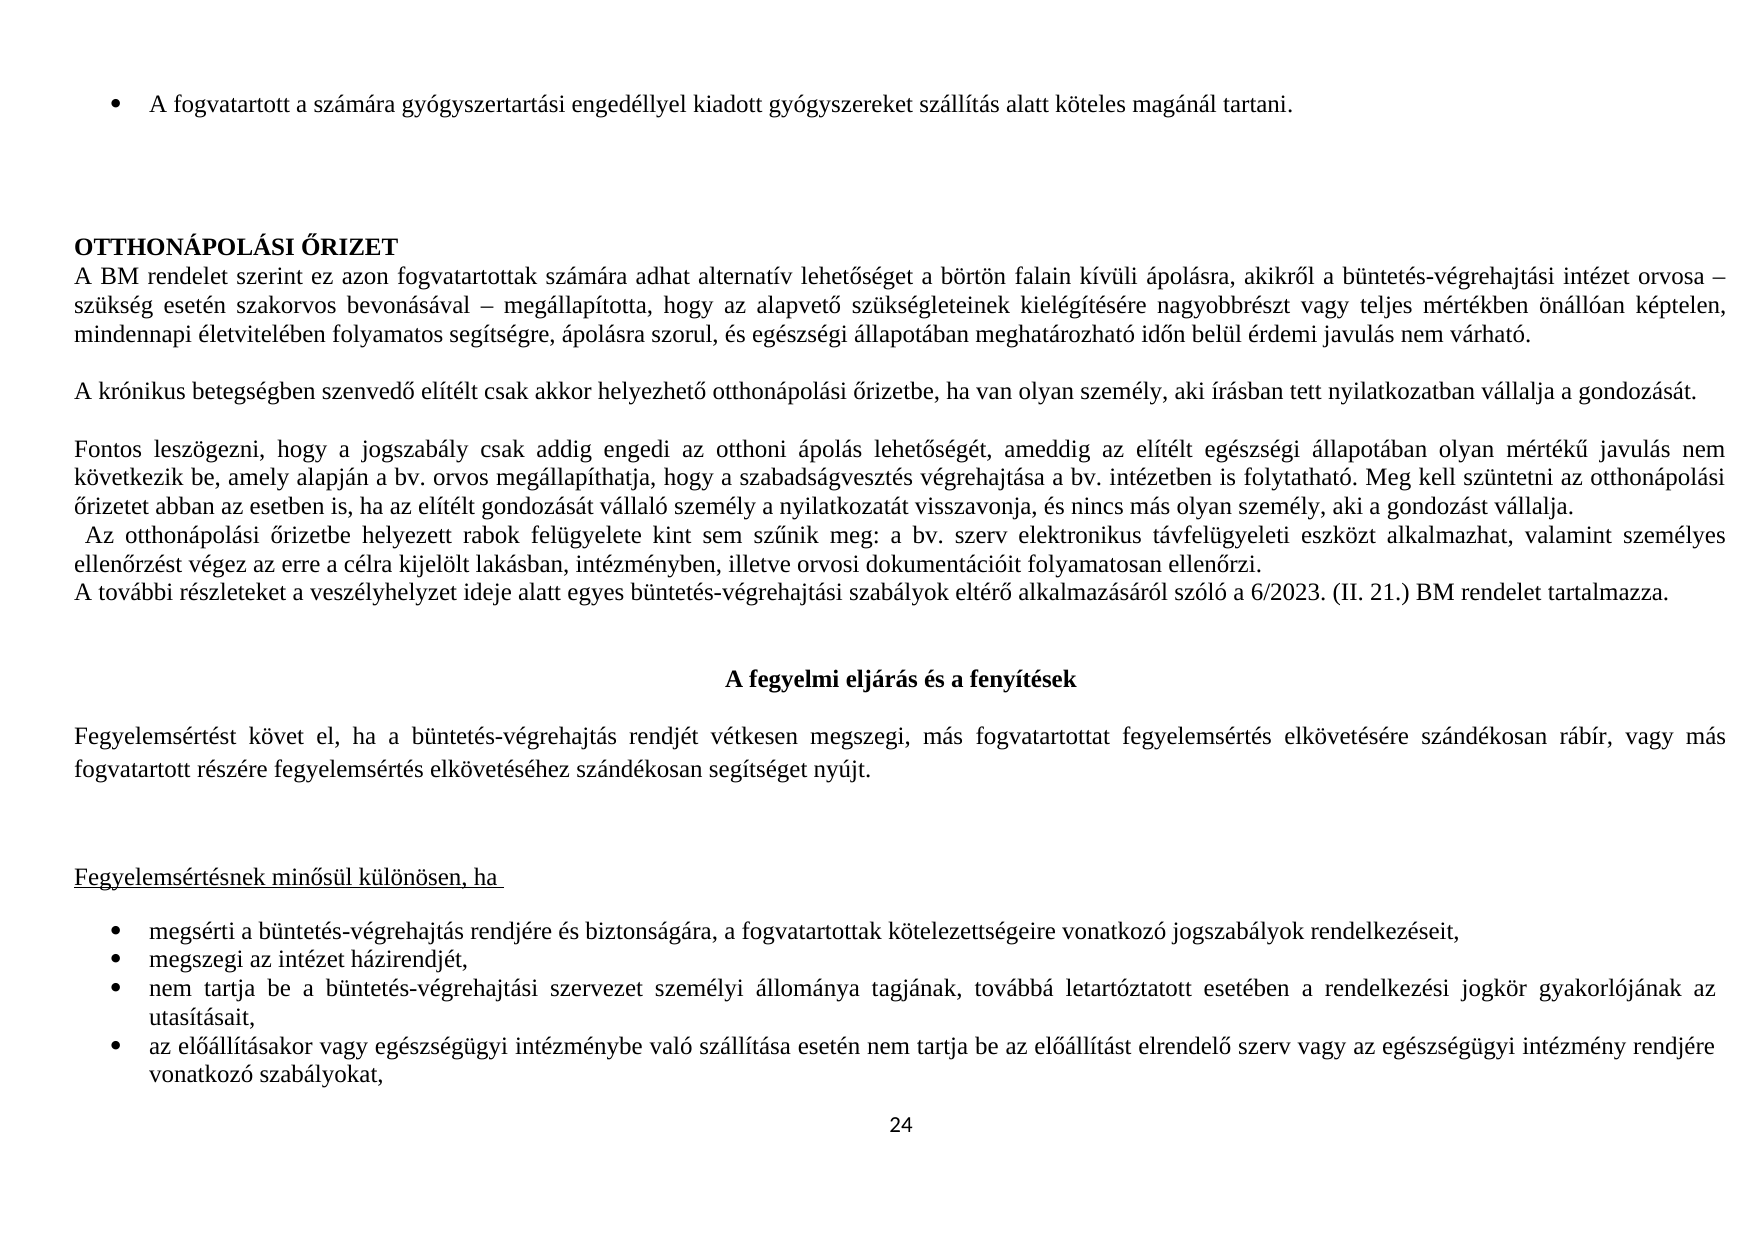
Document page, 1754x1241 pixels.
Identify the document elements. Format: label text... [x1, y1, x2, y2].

list az előállításakor vagy egészségügyi intézménybe való szállítása esetén nem tartja be az előállítást elrendelő szerv vagy az egészségügyi intézmény rendjére vonatkozó szabályokat, [111, 1031, 1717, 1088]
list A fogvatartott a számára gyógyszertartási engedéllyel kiadott gyógyszereket szállítás alatt köteles magánál tartani. [111, 89, 1728, 117]
text Fegyelemsértést követ el, ha a büntetés-végrehajtás rendjét vétkesen megszegi, más fogvatartottat fegyelemsértés elkövetésére szándékosan rábír, vagy más fogvatartott részére fegyelemsértés elkövetéséhez szándékosan segítséget nyújt. [74, 721, 1728, 783]
text Fontos leszögezni, hogy a jogszabály csak addig engedi az otthoni ápolás lehetőségét, ameddig az elítélt egészségi állapotában olyan mértékű javulás nem következik be, amely alapján a bv. orvos megállapíthatja, hogy a szabadságvesztés végrehajtása a bv. intézetben is folytatható. Meg kell szüntetni az otthonápolási őrizetet abban az esetben is, ha az elítélt gondozását vállaló személy a nyilatkozatát visszavonja, és nincs más olyan személy, aki a gondozást vállalja. [74, 434, 1728, 520]
text A krónikus betegségben szenvedő elítélt csak akkor helyezhető otthonápolási őrizetbe, ha van olyan személy, aki írásban tett nyilatkozatban vállalja a gondozását. [74, 376, 1728, 405]
text A további részleteket a veszélyhelyzet ideje alatt egyes büntetés-végrehajtási szabályok eltérő alkalmazásáról szóló a 6/2023. (II. 21.) BM rendelet tartalmazza. [74, 577, 1728, 606]
text Fegyelemsértésnek minősül különösen, ha [74, 862, 1728, 891]
text A BM rendelet szerint ez azon fogvatartottak számára adhat alternatív lehetőséget a börtön falain kívüli ápolásra, akikről a büntetés-végrehajtási intézet orvosa – szükség esetén szakorvos bevonásával – megállapította, hogy az alapvető szükségleteinek kielégítésére nagyobbrészt vagy teljes mértékben önállóan képtelen, mindennapi életvitelében folyamatos segítségre, ápolásra szorul, és egészségi állapotában meghatározható időn belül érdemi javulás nem várható. [74, 261, 1728, 347]
text OTTHONÁPOLÁSI ŐRIZET [74, 232, 1728, 261]
list nem tartja be a büntetés-végrehajtási szervezet személyi állománya tagjának, továbbá letartóztatott esetében a rendelkezési jogkör gyakorlójának az utasításait, [111, 973, 1717, 1031]
list megszegi az intézet házirendjét, [111, 944, 1717, 973]
text A fegyelmi eljárás és a fenyítések [74, 664, 1728, 692]
text Az otthonápolási őrizetbe helyezett rabok felügyelete kint sem szűnik meg: a bv. szerv elektronikus távfelügyeleti eszközt alkalmazhat, valamint személyes ellenőrzést végez az erre a célra kijelölt lakásban, intézményben, illetve orvosi dokumentációit folyamatosan ellenőrzi. [74, 520, 1728, 577]
list megsérti a büntetés-végrehajtás rendjére és biztonságára, a fogvatartottak kötelezettségeire vonatkozó jogszabályok rendelkezéseit, [111, 916, 1717, 944]
